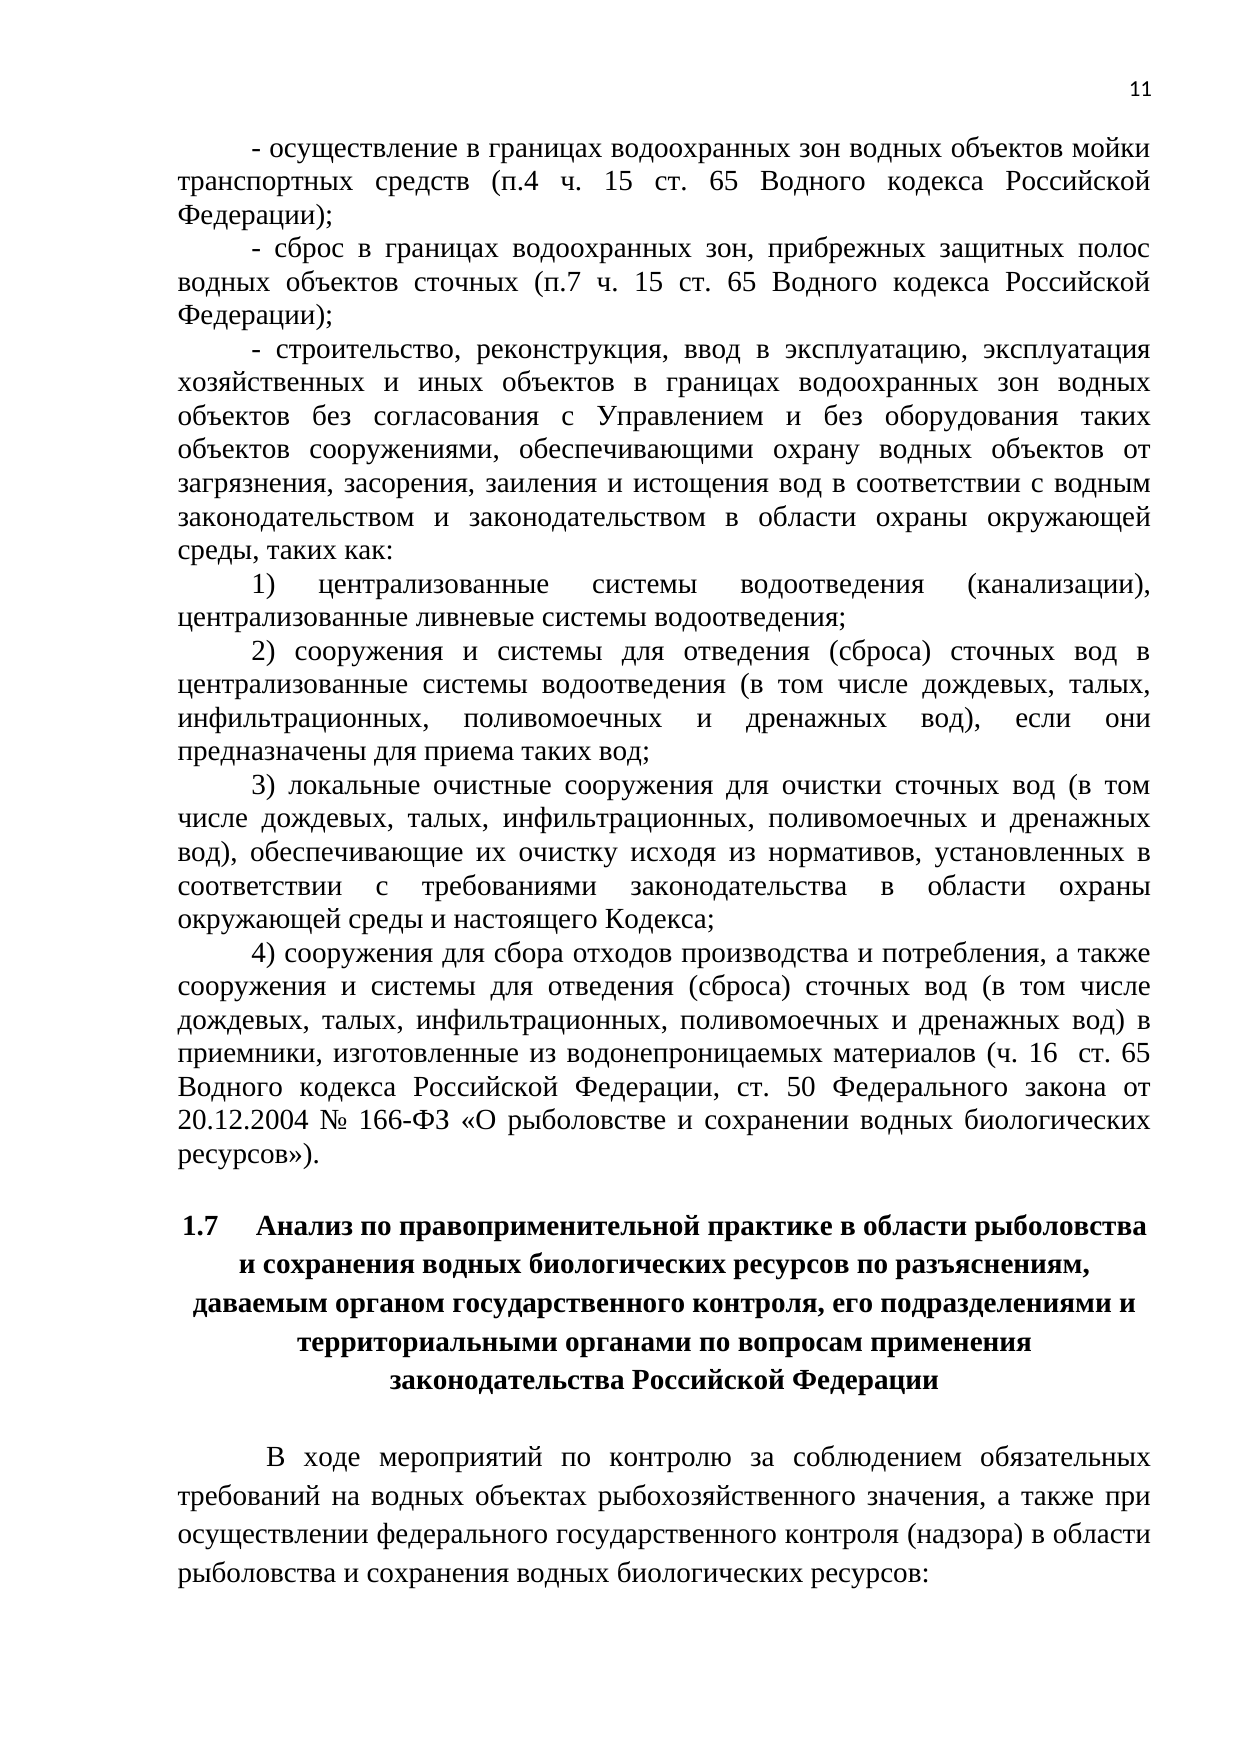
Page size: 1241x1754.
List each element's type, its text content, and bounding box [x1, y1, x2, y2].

text - осуществление в границах водоохранных зон водных объектов мойки транспортных средств (п.4 ч. 15 ст. 65 Водного кодекса Российской Федерации); [177, 130, 1152, 230]
text 1.7 Анализ по правоприменительной практике в области рыболовства и сохранения водных биологических ресурсов по разъяснениям, даваемым органом государственного контроля, его подразделениями и территориальными органами по вопросам применения законодательства Российской Федерации [177, 1208, 1152, 1396]
text В ходе мероприятий по контролю за соблюдением обязательных требований на водных объектах рыбохозяйственного значения, а также при осуществлении федерального государственного контроля (надзора) в области рыболовства и сохранения водных биологических ресурсов: [177, 1439, 1152, 1588]
text - сброс в границах водоохранных зон, прибрежных защитных полос водных объектов сточных (п.7 ч. 15 ст. 65 Водного кодекса Российской Федерации); [177, 230, 1152, 331]
text 3) локальные очистные сооружения для очистки сточных вод (в том числе дождевых, талых, инфильтрационных, поливомоечных и дренажных вод), обеспечивающие их очистку исходя из нормативов, установленных в соответствии с требованиями законодательства в области охраны окружающей среды и настоящего Кодекса; [177, 767, 1152, 935]
text 4) сооружения для сбора отходов производства и потребления, а также сооружения и системы для отведения (сброса) сточных вод (в том числе дождевых, талых, инфильтрационных, поливомоечных и дренажных вод) в приемники, изготовленные из водонепроницаемых материалов (ч. 16 ст. 65 Водного кодекса Российской Федерации, ст. 50 Федерального закона от 20.12.2004 № 166-ФЗ «О рыболовстве и сохранении водных биологических ресурсов»). [177, 935, 1152, 1169]
text 1) централизованные системы водоотведения (канализации), централизованные ливневые системы водоотведения; [177, 566, 1152, 633]
text 2) сооружения и системы для отведения (сброса) сточных вод в централизованные системы водоотведения (в том числе дождевых, талых, инфильтрационных, поливомоечных и дренажных вод), если они предназначены для приема таких вод; [177, 633, 1152, 767]
text - строительство, реконструкция, ввод в эксплуатацию, эксплуатация хозяйственных и иных объектов в границах водоохранных зон водных объектов без согласования с Управлением и без оборудования таких объектов сооружениями, обеспечивающими охрану водных объектов от загрязнения, засорения, заиления и истощения вод в соответствии с водным законодательством и законодательством в области охраны окружающей среды, таких как: [177, 331, 1152, 566]
